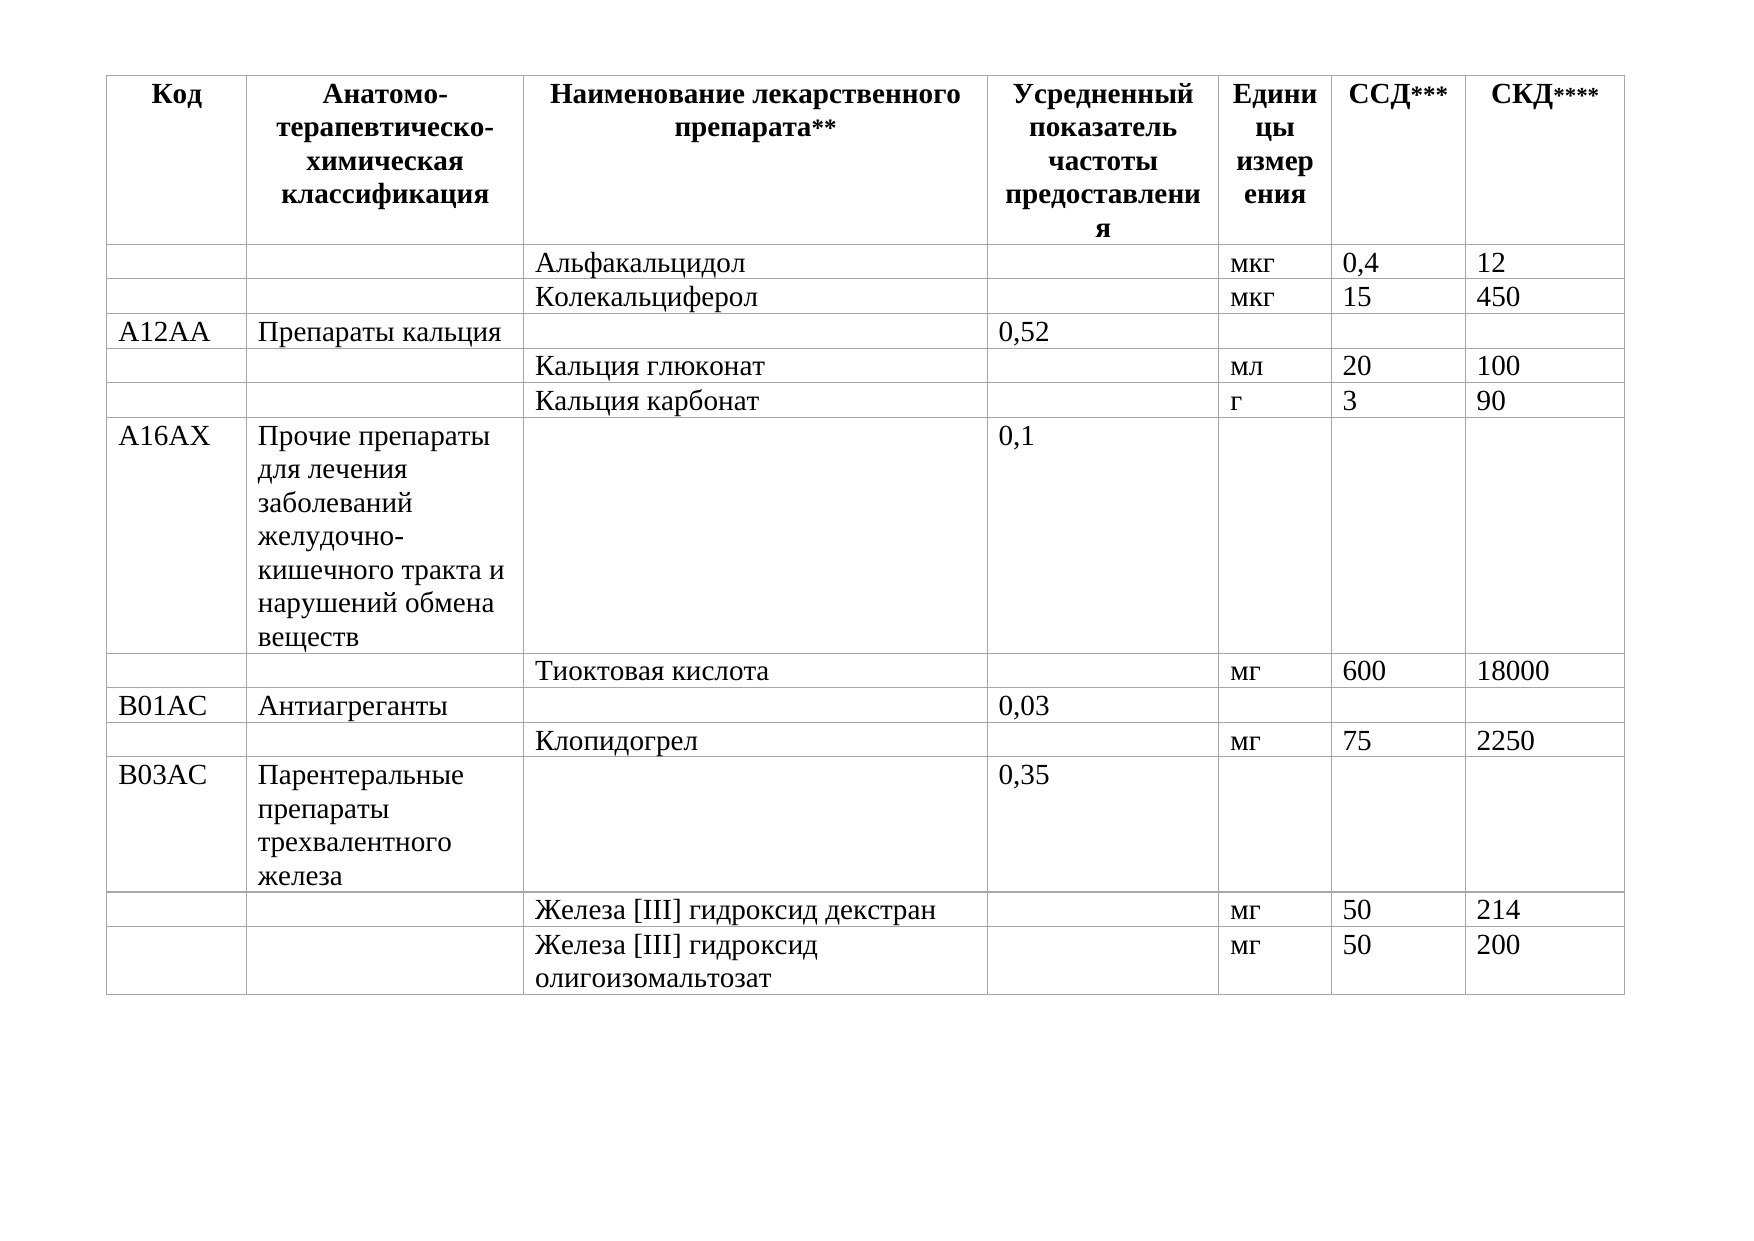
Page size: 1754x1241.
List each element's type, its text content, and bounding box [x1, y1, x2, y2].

table_cell [247, 279, 523, 313]
table_cell мг [1219, 927, 1331, 994]
table_cell [988, 349, 1218, 382]
table_cell [524, 418, 987, 652]
table_cell [107, 349, 246, 382]
table_cell [247, 245, 523, 278]
table_header Анатомо-терапевтическо-химическая классификация [247, 76, 523, 244]
table_cell Тиоктовая кислота [524, 654, 987, 687]
table_cell мкг [1219, 279, 1331, 313]
table_cell 20 [1332, 349, 1465, 382]
table_cell 90 [1466, 383, 1624, 417]
table_cell Прочие препараты для лечения заболеваний желудочно-кишечного тракта и нарушений обмена веществ [247, 418, 523, 652]
table_cell [988, 893, 1218, 926]
table_cell Железа [III] гидроксид декстран [524, 893, 987, 926]
table_cell 100 [1466, 349, 1624, 382]
table_cell 600 [1332, 654, 1465, 687]
table_cell [1332, 757, 1465, 891]
table_cell 50 [1332, 927, 1465, 994]
table_cell [1219, 757, 1331, 891]
table_cell [107, 927, 246, 994]
table_cell Колекальциферол [524, 279, 987, 313]
table_cell [988, 383, 1218, 417]
table_cell [107, 245, 246, 278]
table_cell г [1219, 383, 1331, 417]
table_cell [988, 927, 1218, 994]
table_cell 0,03 [988, 688, 1218, 722]
table_cell B01AC [107, 688, 246, 722]
table_header ССД*** [1332, 76, 1465, 244]
table_cell [988, 723, 1218, 756]
table_cell 15 [1332, 279, 1465, 313]
table_cell [247, 349, 523, 382]
table_cell [1219, 314, 1331, 347]
table_cell [524, 314, 987, 347]
table_cell 18000 [1466, 654, 1624, 687]
table_cell [247, 893, 523, 926]
table_cell [1466, 314, 1624, 347]
table_cell [247, 383, 523, 417]
table_cell [988, 279, 1218, 313]
table_cell [107, 723, 246, 756]
table_cell 214 [1466, 893, 1624, 926]
table_cell [1332, 418, 1465, 652]
table_cell 12 [1466, 245, 1624, 278]
table_cell мкг [1219, 245, 1331, 278]
table_cell 0,52 [988, 314, 1218, 347]
table_cell Парентеральные препараты трехвалентного железа [247, 757, 523, 891]
table_cell 200 [1466, 927, 1624, 994]
table_header СКД**** [1466, 76, 1624, 244]
table_cell 0,1 [988, 418, 1218, 652]
table_cell мг [1219, 654, 1331, 687]
table_cell [1219, 688, 1331, 722]
table_cell 3 [1332, 383, 1465, 417]
table_cell Препараты кальция [247, 314, 523, 347]
table_cell [1219, 418, 1331, 652]
table_cell Клопидогрел [524, 723, 987, 756]
table_cell 2250 [1466, 723, 1624, 756]
table_cell мл [1219, 349, 1331, 382]
table_cell 0,35 [988, 757, 1218, 891]
table_cell 450 [1466, 279, 1624, 313]
table_cell [1466, 757, 1624, 891]
table_cell мг [1219, 723, 1331, 756]
table_cell Железа [III] гидроксид олигоизомальтозат [524, 927, 987, 994]
table_cell [988, 245, 1218, 278]
table_cell [1466, 688, 1624, 722]
table_cell Альфакальцидол [524, 245, 987, 278]
table_cell [1332, 688, 1465, 722]
table_cell мг [1219, 893, 1331, 926]
table_cell [988, 654, 1218, 687]
table_cell A16AX [107, 418, 246, 652]
table_cell [247, 654, 523, 687]
table_cell [1466, 418, 1624, 652]
table_cell [247, 927, 523, 994]
table_cell Кальция карбонат [524, 383, 987, 417]
table_cell [247, 723, 523, 756]
table_header Усредненный показатель частоты предоставления [988, 76, 1218, 244]
table_cell 75 [1332, 723, 1465, 756]
table_cell Антиагреганты [247, 688, 523, 722]
table_header Единицы измерения [1219, 76, 1331, 244]
table_cell 50 [1332, 893, 1465, 926]
table_cell [107, 383, 246, 417]
table_header Наименование лекарственного препарата** [524, 76, 987, 244]
table_cell [524, 688, 987, 722]
table_cell 0,4 [1332, 245, 1465, 278]
table_cell [524, 757, 987, 891]
table_cell [107, 893, 246, 926]
table_cell [1332, 314, 1465, 347]
table_header Код [107, 76, 246, 244]
table_cell B03AC [107, 757, 246, 891]
table_cell [107, 279, 246, 313]
table_cell A12AA [107, 314, 246, 347]
table_cell [107, 654, 246, 687]
table_cell Кальция глюконат [524, 349, 987, 382]
